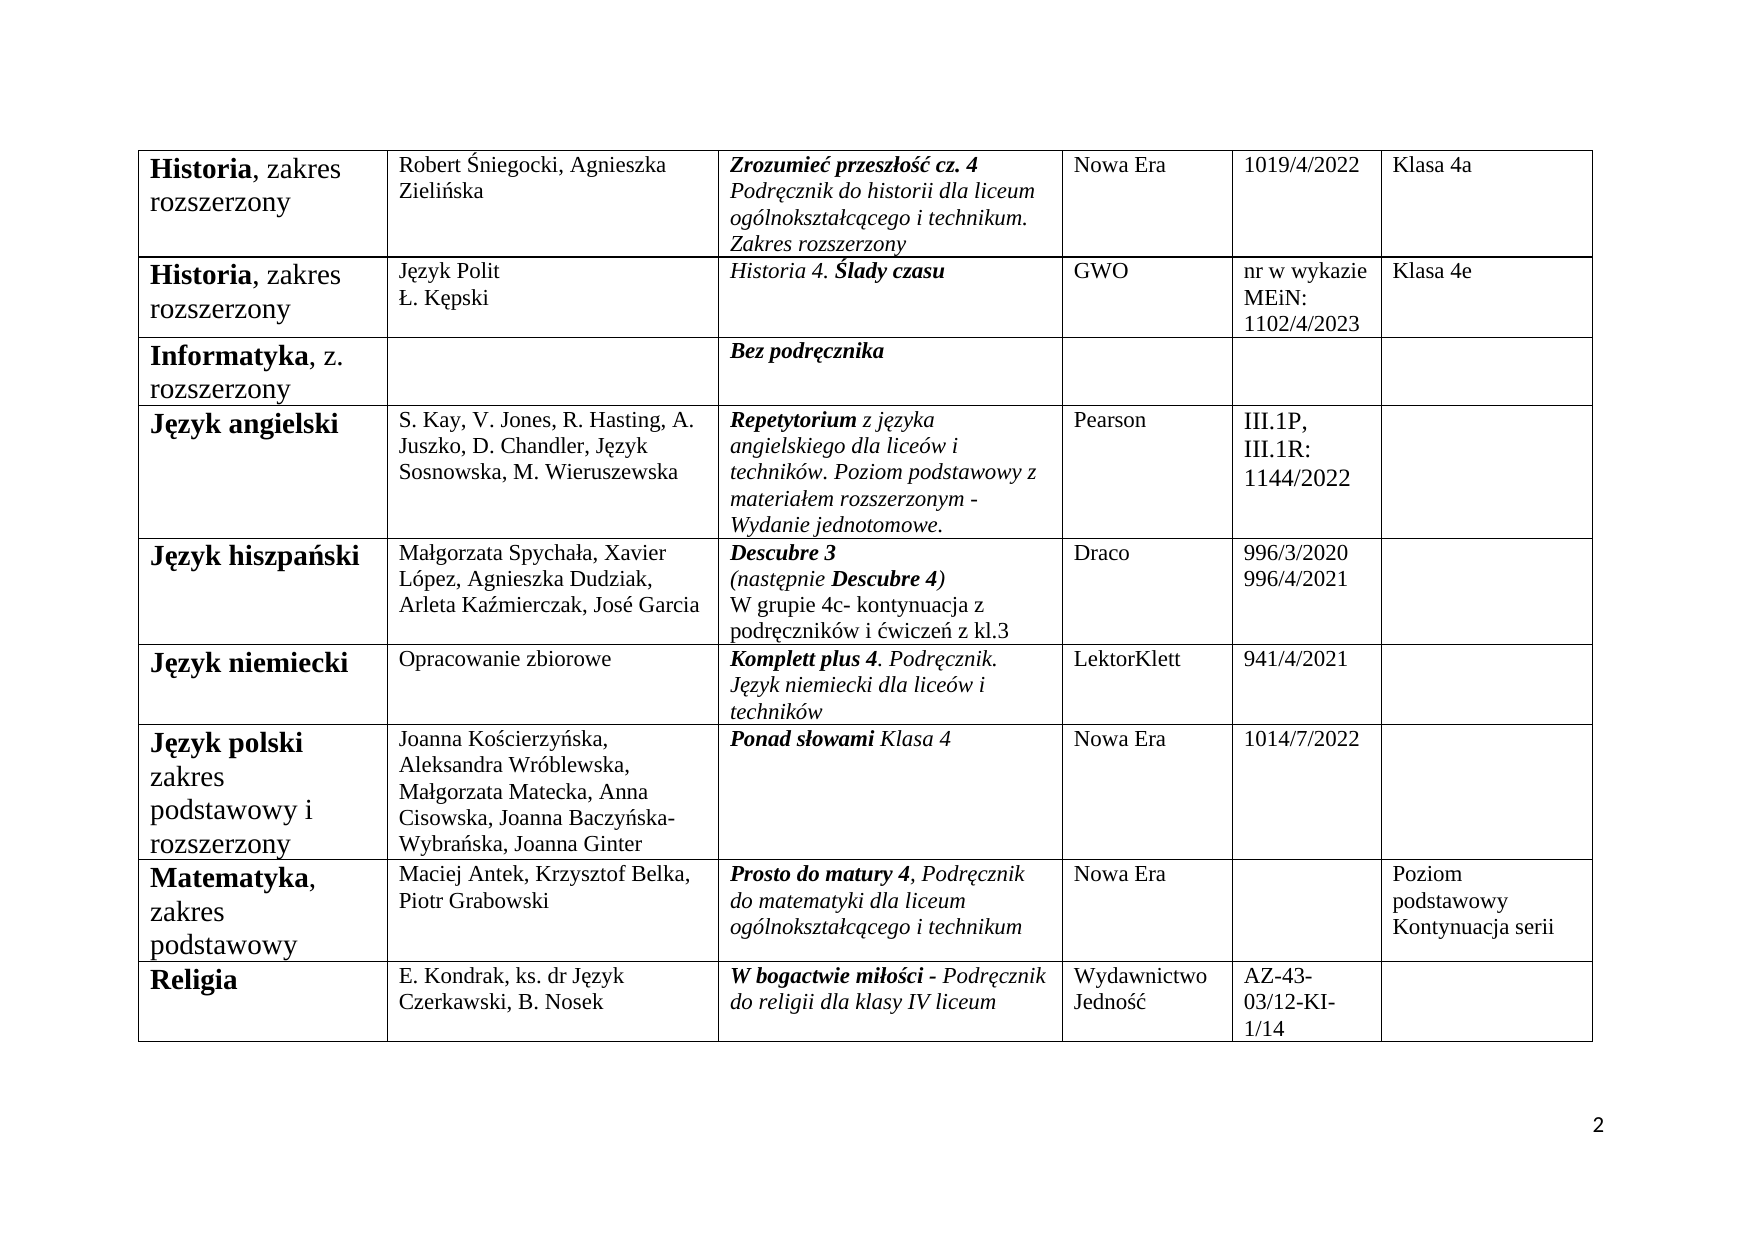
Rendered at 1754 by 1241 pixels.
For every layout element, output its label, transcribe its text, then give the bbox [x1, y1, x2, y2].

table_cell Maciej Antek, Krzysztof Belka, Piotr Grabowski [388, 860, 718, 961]
table_cell Informatyka, z. rozszerzony [139, 338, 387, 405]
table_cell [1382, 338, 1592, 405]
table_cell Pearson [1063, 406, 1232, 537]
table_cell E. Kondrak, ks. dr Język Czerkawski, B. Nosek [388, 962, 718, 1041]
table_cell 1019/4/2022 [1233, 151, 1381, 256]
table_cell Prosto do matury 4, Podręcznik do matematyki dla liceum ogólnokształcącego i technikum [719, 860, 1062, 961]
table_cell AZ-43-03/12-KI-1/14 [1233, 962, 1381, 1041]
table_cell Zrozumieć przeszłość cz. 4 Podręcznik do historii dla liceum ogólnokształcącego i technikum. Zakres rozszerzony [719, 151, 1062, 256]
table_cell Klasa 4a [1382, 151, 1592, 256]
table_cell [1063, 338, 1232, 405]
table_cell LektorKlett [1063, 645, 1232, 724]
table_cell Klasa 4e [1382, 258, 1592, 337]
table_cell Bez podręcznika [719, 338, 1062, 405]
table_cell Descubre 3 (następnie Descubre 4) W grupie 4c- kontynuacja z podręczników i ćwiczeń z kl.3 [719, 539, 1062, 644]
table_cell S. Kay, V. Jones, R. Hasting, A. Juszko, D. Chandler, Język Sosnowska, M. Wieruszewska [388, 406, 718, 537]
table_cell 941/4/2021 [1233, 645, 1381, 724]
table_cell [1382, 406, 1592, 537]
table_cell [1233, 338, 1381, 405]
table_cell [1382, 725, 1592, 859]
table_cell Komplett plus 4. Podręcznik. Język niemiecki dla liceów i techników [719, 645, 1062, 724]
table_cell Matematyka, zakres podstawowy [139, 860, 387, 961]
table_cell Opracowanie zbiorowe [388, 645, 718, 724]
table_cell nr w wykazie MEiN: 1102/4/2023 [1233, 258, 1381, 337]
table_cell [388, 338, 718, 405]
table_cell III.1P, III.1R: 1144/2022 [1233, 406, 1381, 537]
table_cell [1233, 860, 1381, 961]
table_cell W bogactwie miłości - Podręcznik do religii dla klasy IV liceum [719, 962, 1062, 1041]
table_cell Draco [1063, 539, 1232, 644]
table_cell Joanna Kościerzyńska, Aleksandra Wróblewska, Małgorzata Matecka, Anna Cisowska, Joanna Baczyńska-Wybrańska, Joanna Ginter [388, 725, 718, 859]
table_cell [1382, 962, 1592, 1041]
table_cell Język Polit Ł. Kępski [388, 258, 718, 337]
table_cell Język niemiecki [139, 645, 387, 724]
table_cell Repetytorium z języka angielskiego dla liceów i techników. Poziom podstawowy z materiałem rozszerzonym - Wydanie jednotomowe. [719, 406, 1062, 537]
table_cell Robert Śniegocki, Agnieszka Zielińska [388, 151, 718, 256]
table_cell Religia [139, 962, 387, 1041]
table_cell Małgorzata Spychała, Xavier López, Agnieszka Dudziak, Arleta Kaźmierczak, José Garcia [388, 539, 718, 644]
table_cell 996/3/2020 996/4/2021 [1233, 539, 1381, 644]
table_cell Wydawnictwo Jedność [1063, 962, 1232, 1041]
table_cell Historia, zakres rozszerzony [139, 258, 387, 337]
table_cell Nowa Era [1063, 725, 1232, 859]
table_cell [1382, 539, 1592, 644]
table_cell Język angielski [139, 406, 387, 537]
table_cell Nowa Era [1063, 151, 1232, 256]
table_cell Język hiszpański [139, 539, 387, 644]
table_cell Nowa Era [1063, 860, 1232, 961]
table_cell Historia 4. Ślady czasu [719, 258, 1062, 337]
table_cell Poziom podstawowy Kontynuacja serii [1382, 860, 1592, 961]
table_cell GWO [1063, 258, 1232, 337]
table_cell Język polski zakres podstawowy i rozszerzony [139, 725, 387, 859]
table_cell Ponad słowami Klasa 4 [719, 725, 1062, 859]
table_cell [1382, 645, 1592, 724]
table_cell Historia, zakres rozszerzony [139, 151, 387, 256]
table_cell 1014/7/2022 [1233, 725, 1381, 859]
